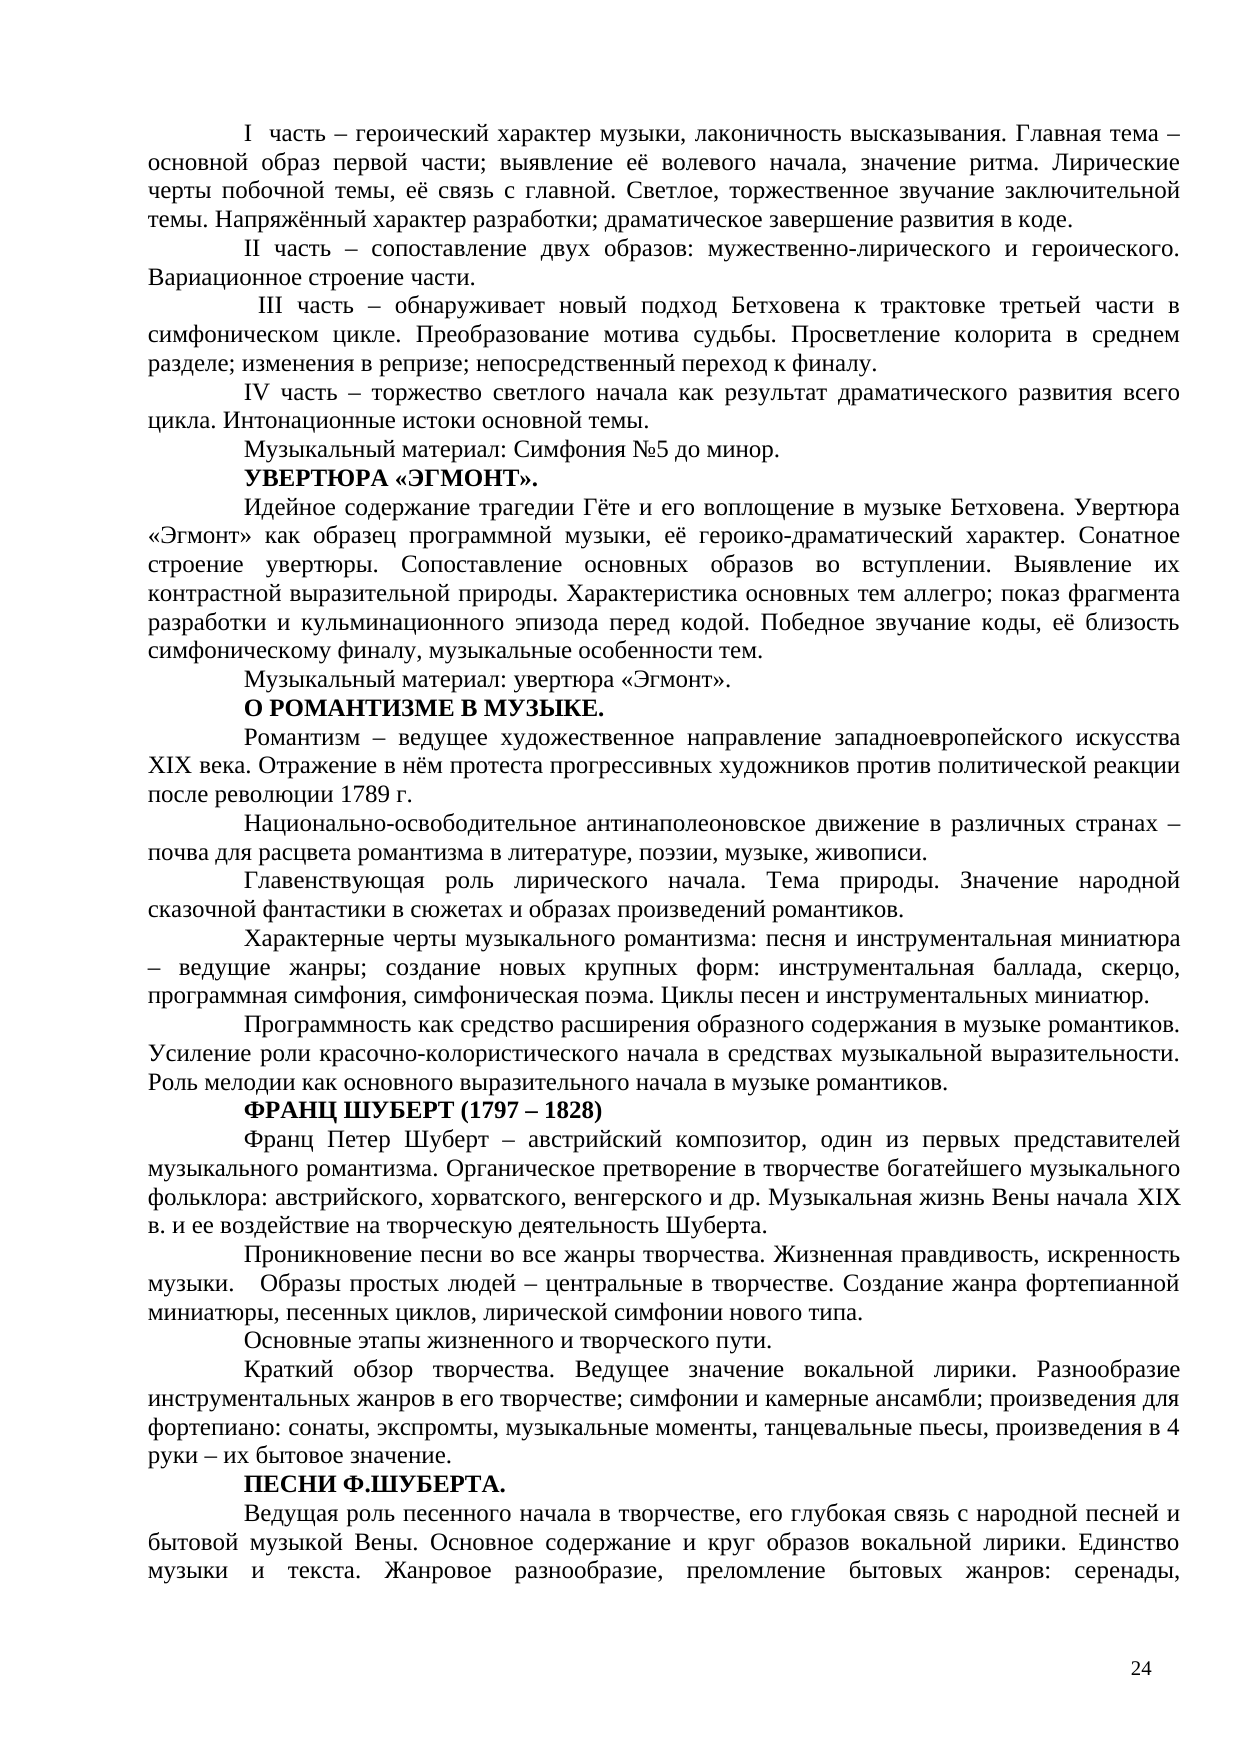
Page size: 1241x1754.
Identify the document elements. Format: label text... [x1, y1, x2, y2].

text О РОМАНТИЗМЕ В МУЗЫКЕ. [148, 693, 1181, 722]
text I часть – героический характер музыки, лаконичность высказывания. Главная тема – основной образ первой части; выявление её волевого начала, значение ритма. Лирические черты побочной темы, её связь с главной. Светлое, торжественное звучание заключительной темы. Напряжённый характер разработки; драматическое завершение развития в коде. [148, 118, 1181, 233]
text IV часть – торжество светлого начала как результат драматического развития всего цикла. Интонационные истоки основной темы. [148, 377, 1181, 434]
text ПЕСНИ Ф.ШУБЕРТА. [148, 1469, 1181, 1498]
text III часть – обнаруживает новый подход Бетховена к трактовке третьей части в симфоническом цикле. Преобразование мотива судьбы. Просветление колорита в среднем разделе; изменения в репризе; непосредственный переход к финалу. [148, 291, 1181, 377]
text Характерные черты музыкального романтизма: песня и инструментальная миниатюра – ведущие жанры; создание новых крупных форм: инструментальная баллада, скерцо, программная симфония, симфоническая поэма. Циклы песен и инструментальных миниатюр. [148, 923, 1181, 1009]
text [148, 1498, 1181, 1584]
text Музыкальный материал: Симфония №5 до минор. [148, 434, 1181, 463]
text Национально-освободительное антинаполеоновское движение в различных странах – почва для расцвета романтизма в литературе, поэзии, музыке, живописи. [148, 808, 1181, 866]
text Идейное содержание трагедии Гёте и его воплощение в музыке Бетховена. Увертюра «Эгмонт» как образец программной музыки, её героико-драматический характер. Сонатное строение увертюры. Сопоставление основных образов во вступлении. Выявление их контрастной выразительной природы. Характеристика основных тем аллегро; показ фрагмента разработки и кульминационного эпизода перед кодой. Победное звучание коды, её близость симфоническому финалу, музыкальные особенности тем. [148, 492, 1181, 664]
text Краткий обзор творчества. Ведущее значение вокальной лирики. Разнообразие инструментальных жанров в его творчестве; симфонии и камерные ансамбли; произведения для фортепиано: сонаты, экспромты, музыкальные моменты, танцевальные пьесы, произведения в 4 руки – их бытовое значение. [148, 1354, 1181, 1469]
text ФРАНЦ ШУБЕРТ (1797 – 1828) [148, 1096, 1181, 1124]
text Основные этапы жизненного и творческого пути. [148, 1326, 1181, 1354]
text УВЕРТЮРА «ЭГМОНТ». [148, 463, 1181, 492]
text Программность как средство расширения образного содержания в музыке романтиков. Усиление роли красочно-колористического начала в средствах музыкальной выразительности. Роль мелодии как основного выразительного начала в музыке романтиков. [148, 1009, 1181, 1096]
text Франц Петер Шуберт – австрийский композитор, один из первых представителей музыкального романтизма. Органическое претворение в творчестве богатейшего музыкального фольклора: австрийского, хорватского, венгерского и др. Музыкальная жизнь Вены начала XIX в. и ее воздействие на творческую деятельность Шуберта. [148, 1124, 1181, 1239]
text Проникновение песни во все жанры творчества. Жизненная правдивость, искренность музыки. Образы простых людей – центральные в творчестве. Создание жанра фортепианной миниатюры, песенных циклов, лирической симфонии нового типа. [148, 1239, 1181, 1326]
text II часть – сопоставление двух образов: мужественно-лирического и героического. Вариационное строение части. [148, 233, 1181, 291]
text Музыкальный материал: увертюра «Эгмонт». [148, 664, 1181, 693]
text Главенствующая роль лирического начала. Тема природы. Значение народной сказочной фантастики в сюжетах и образах произведений романтиков. [148, 866, 1181, 923]
text Романтизм – ведущее художественное направление западноевропейского искусства XIX века. Отражение в нём протеста прогрессивных художников против политической реакции после революции 1789 г. [148, 722, 1181, 808]
